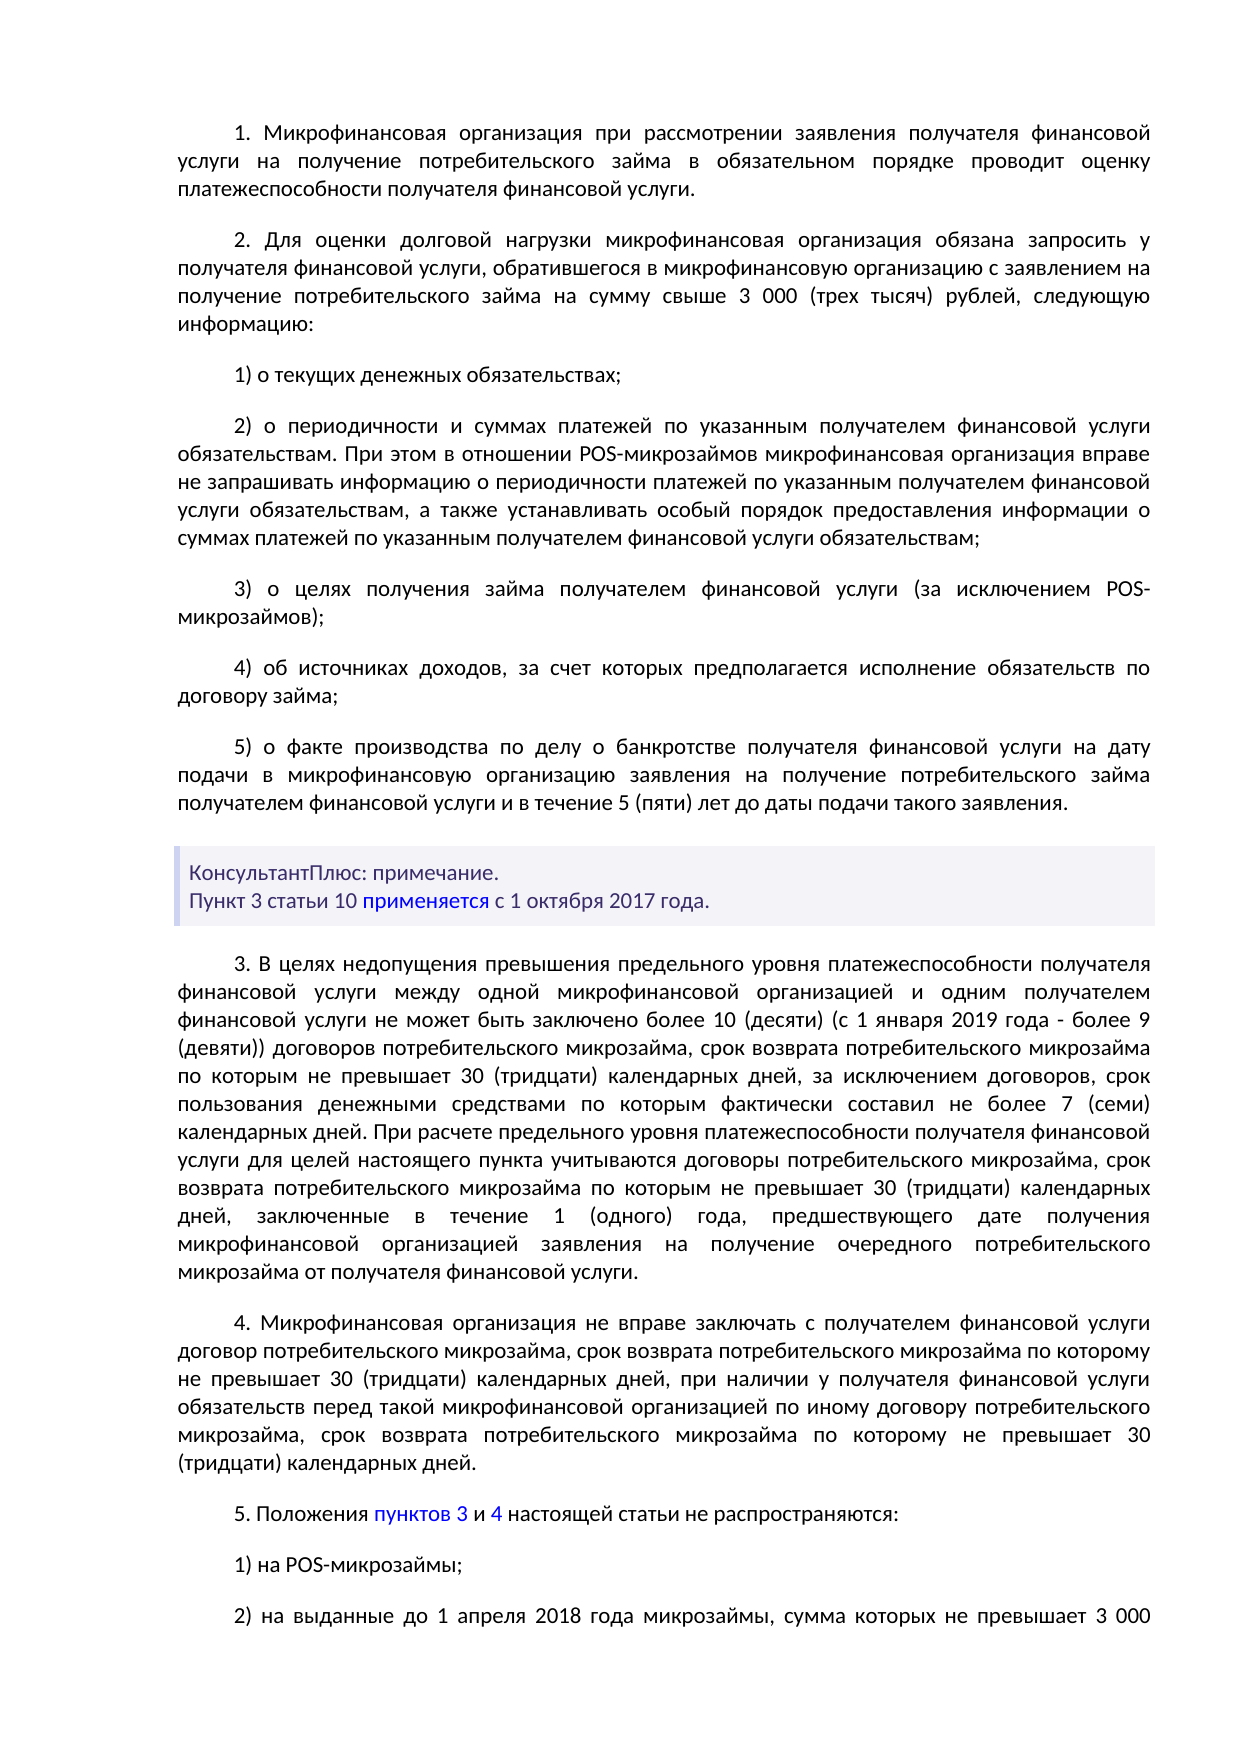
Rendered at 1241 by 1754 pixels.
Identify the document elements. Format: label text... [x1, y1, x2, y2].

text 3) о целях получения займа получателем финансовой услуги (за исключением POS-микрозаймов); [177, 574, 1152, 630]
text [177, 1601, 1152, 1629]
text 1. Микрофинансовая организация при рассмотрении заявления получателя финансовой услуги на получение потребительского займа в обязательном порядке проводит оценку платежеспособности получателя финансовой услуги. [177, 118, 1152, 202]
text 2. Для оценки долговой нагрузки микрофинансовая организация обязана запросить у получателя финансовой услуги, обратившегося в микрофинансовую организацию с заявлением на получение потребительского займа на сумму свыше 3 000 (трех тысяч) рублей, следующую информацию: [177, 225, 1152, 337]
text 5. Положения пунктов 3 и 4 настоящей статьи не распространяются: [177, 1499, 1152, 1527]
text 1) о текущих денежных обязательствах; [177, 360, 1152, 388]
text 2) о периодичности и суммах платежей по указанным получателем финансовой услуги обязательствам. При этом в отношении POS-микрозаймов микрофинансовая организация вправе не запрашивать информацию о периодичности платежей по указанным получателем финансовой услуги обязательствам, а также устанавливать особый порядок предоставления информации о суммах платежей по указанным получателем финансовой услуги обязательствам; [177, 411, 1152, 551]
text 1) на POS-микрозаймы; [177, 1550, 1152, 1578]
text 4. Микрофинансовая организация не вправе заключать с получателем финансовой услуги договор потребительского микрозайма, срок возврата потребительского микрозайма по которому не превышает 30 (тридцати) календарных дней, при наличии у получателя финансовой услуги обязательств перед такой микрофинансовой организацией по иному договору потребительского микрозайма, срок возврата потребительского микрозайма по которому не превышает 30 (тридцати) календарных дней. [177, 1308, 1152, 1476]
table_header КонсультантПлюс: примечание. Пункт 3 статьи 10 применяется с 1 октября 2017 года. [180, 846, 1149, 926]
text 5) о факте производства по делу о банкротстве получателя финансовой услуги на дату подачи в микрофинансовую организацию заявления на получение потребительского займа получателем финансовой услуги и в течение 5 (пяти) лет до даты подачи такого заявления. [177, 732, 1152, 816]
text 3. В целях недопущения превышения предельного уровня платежеспособности получателя финансовой услуги между одной микрофинансовой организацией и одним получателем финансовой услуги не может быть заключено более 10 (десяти) (с 1 января 2019 года - более 9 (девяти)) договоров потребительского микрозайма, срок возврата потребительского микрозайма по которым не превышает 30 (тридцати) календарных дней, за исключением договоров, срок пользования денежными средствами по которым фактически составил не более 7 (семи) календарных дней. При расчете предельного уровня платежеспособности получателя финансовой услуги для целей настоящего пункта учитываются договоры потребительского микрозайма, срок возврата потребительского микрозайма по которым не превышает 30 (тридцати) календарных дней, заключенные в течение 1 (одного) года, предшествующего дате получения микрофинансовой организацией заявления на получение очередного потребительского микрозайма от получателя финансовой услуги. [177, 949, 1152, 1285]
text 4) об источниках доходов, за счет которых предполагается исполнение обязательств по договору займа; [177, 653, 1152, 709]
